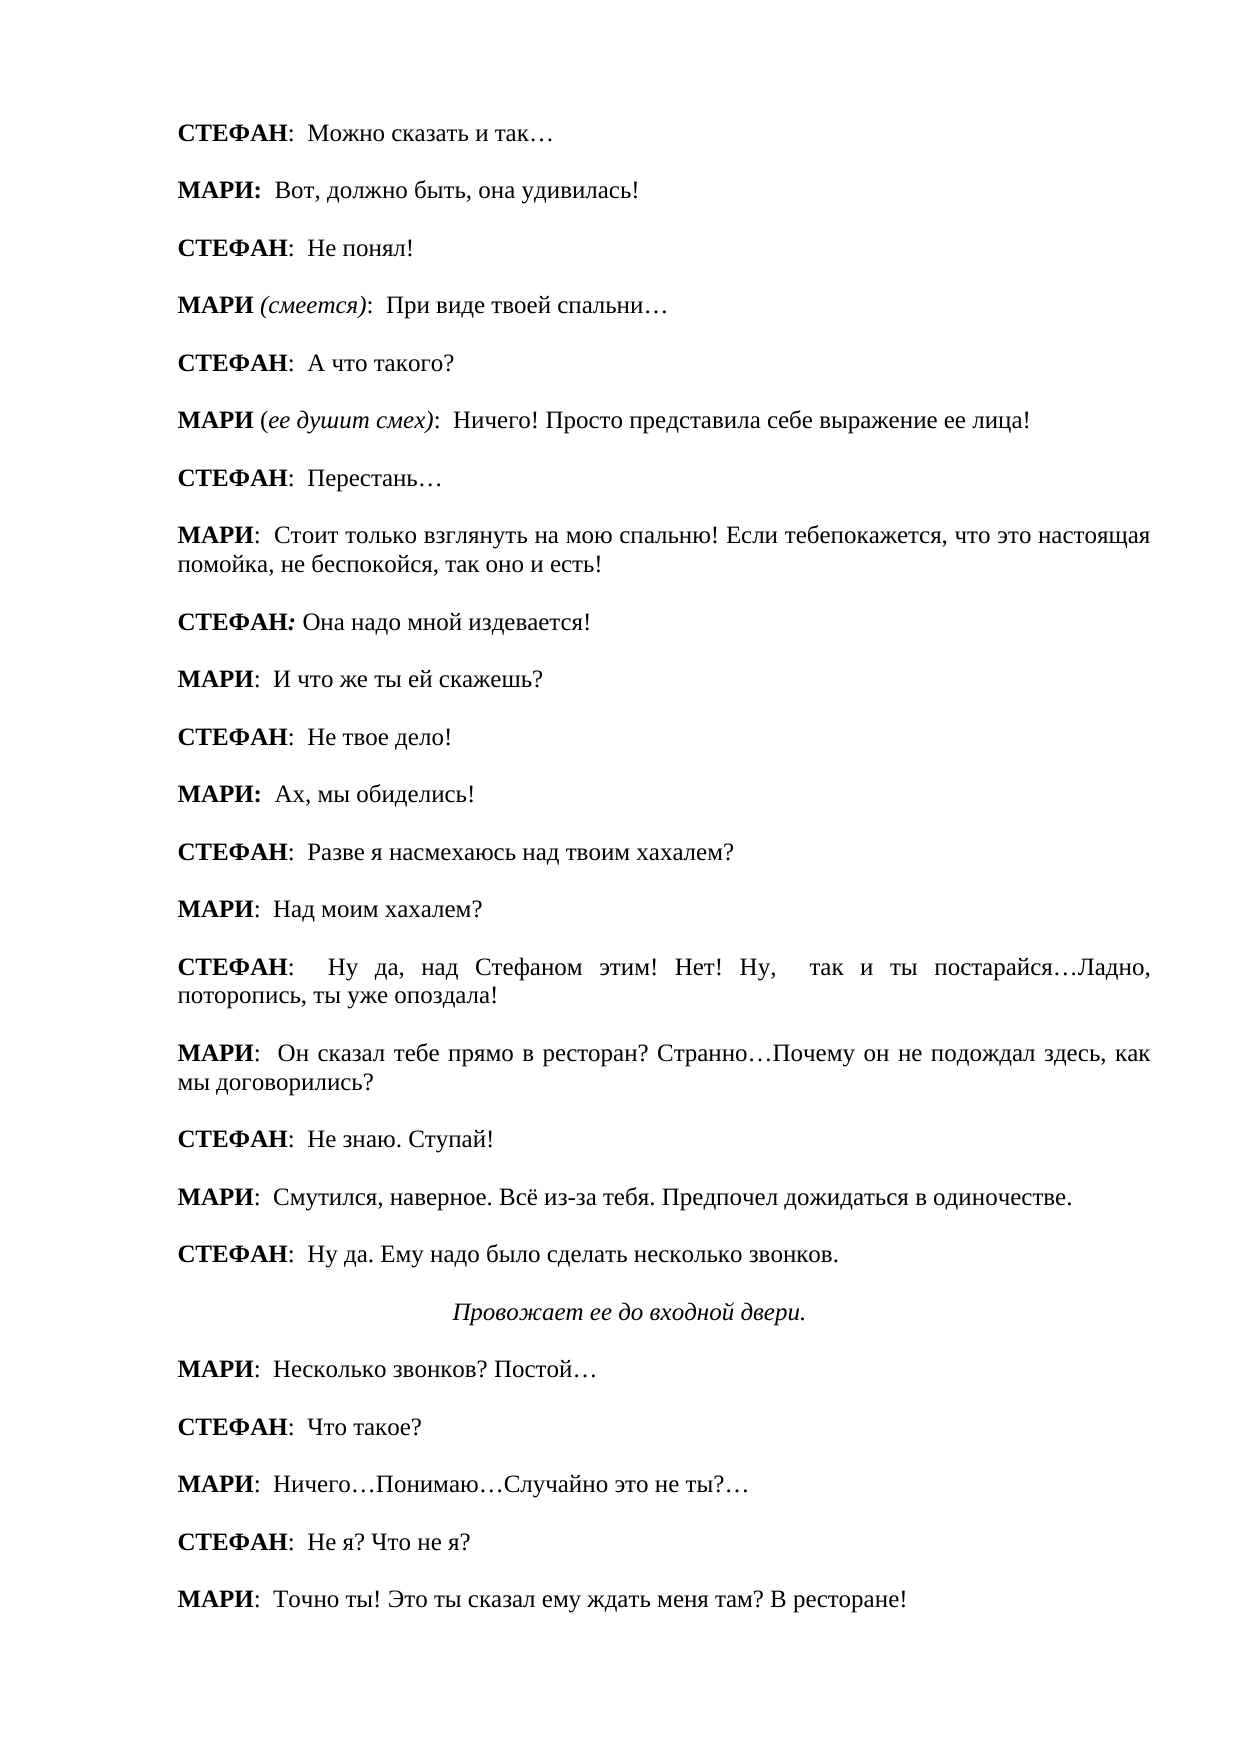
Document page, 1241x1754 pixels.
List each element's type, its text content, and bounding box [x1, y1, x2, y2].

text СТЕФАН: Не твое дело! [177, 722, 1152, 751]
text СТЕФАН: Можно сказать и так… [177, 118, 1152, 147]
text МАРИ: И что же ты ей скажешь? [177, 664, 1152, 693]
text СТЕФАН: Не я? Что не я? [177, 1527, 1152, 1556]
text СТЕФАН: Что такое? [177, 1412, 1152, 1441]
text МАРИ: Ничего…Понимаю…Случайно это не ты?… [177, 1469, 1152, 1498]
text СТЕФАН: Ну да. Ему надо было сделать несколько звонков. [177, 1239, 1152, 1268]
text СТЕФАН: Ну да, над Стефаном этим! Нет! Ну, так и ты постарайся…Ладно, поторопись, ты уже опоздала! [177, 952, 1152, 1009]
text МАРИ: Над моим хахалем? [177, 894, 1152, 923]
text МАРИ (ее душит смех): Ничего! Просто представила себе выражение ее лица! [177, 406, 1152, 434]
text МАРИ: Он сказал тебе прямо в ресторан? Странно…Почему он не подождал здесь, как мы договорились? [177, 1038, 1152, 1096]
text СТЕФАН: А что такого? [177, 348, 1152, 377]
text МАРИ (смеется): При виде твоей спальни… [177, 291, 1152, 319]
text СТЕФАН: Не понял! [177, 233, 1152, 262]
text МАРИ: Ах, мы обиделись! [177, 779, 1152, 808]
text Провожает ее до входной двери. [177, 1297, 1152, 1326]
text МАРИ: Несколько звонков? Постой… [177, 1354, 1152, 1383]
text СТЕФАН: Она надо мной издевается! [177, 607, 1152, 636]
text МАРИ: Смутился, наверное. Всё из-за тебя. Предпочел дожидаться в одиночестве. [177, 1182, 1152, 1211]
text СТЕФАН: Не знаю. Ступай! [177, 1124, 1152, 1153]
text СТЕФАН: Разве я насмехаюсь над твоим хахалем? [177, 837, 1152, 866]
text МАРИ: Точно ты! Это ты сказал ему ждать меня там? В ресторане! [177, 1584, 1152, 1613]
text СТЕФАН: Перестань… [177, 463, 1152, 492]
text МАРИ: Стоит только взглянуть на мою спальню! Если тебепокажется, что это настоящая помойка, не беспокойся, так оно и есть! [177, 521, 1152, 578]
text МАРИ: Вот, должно быть, она удивилась! [177, 176, 1152, 204]
